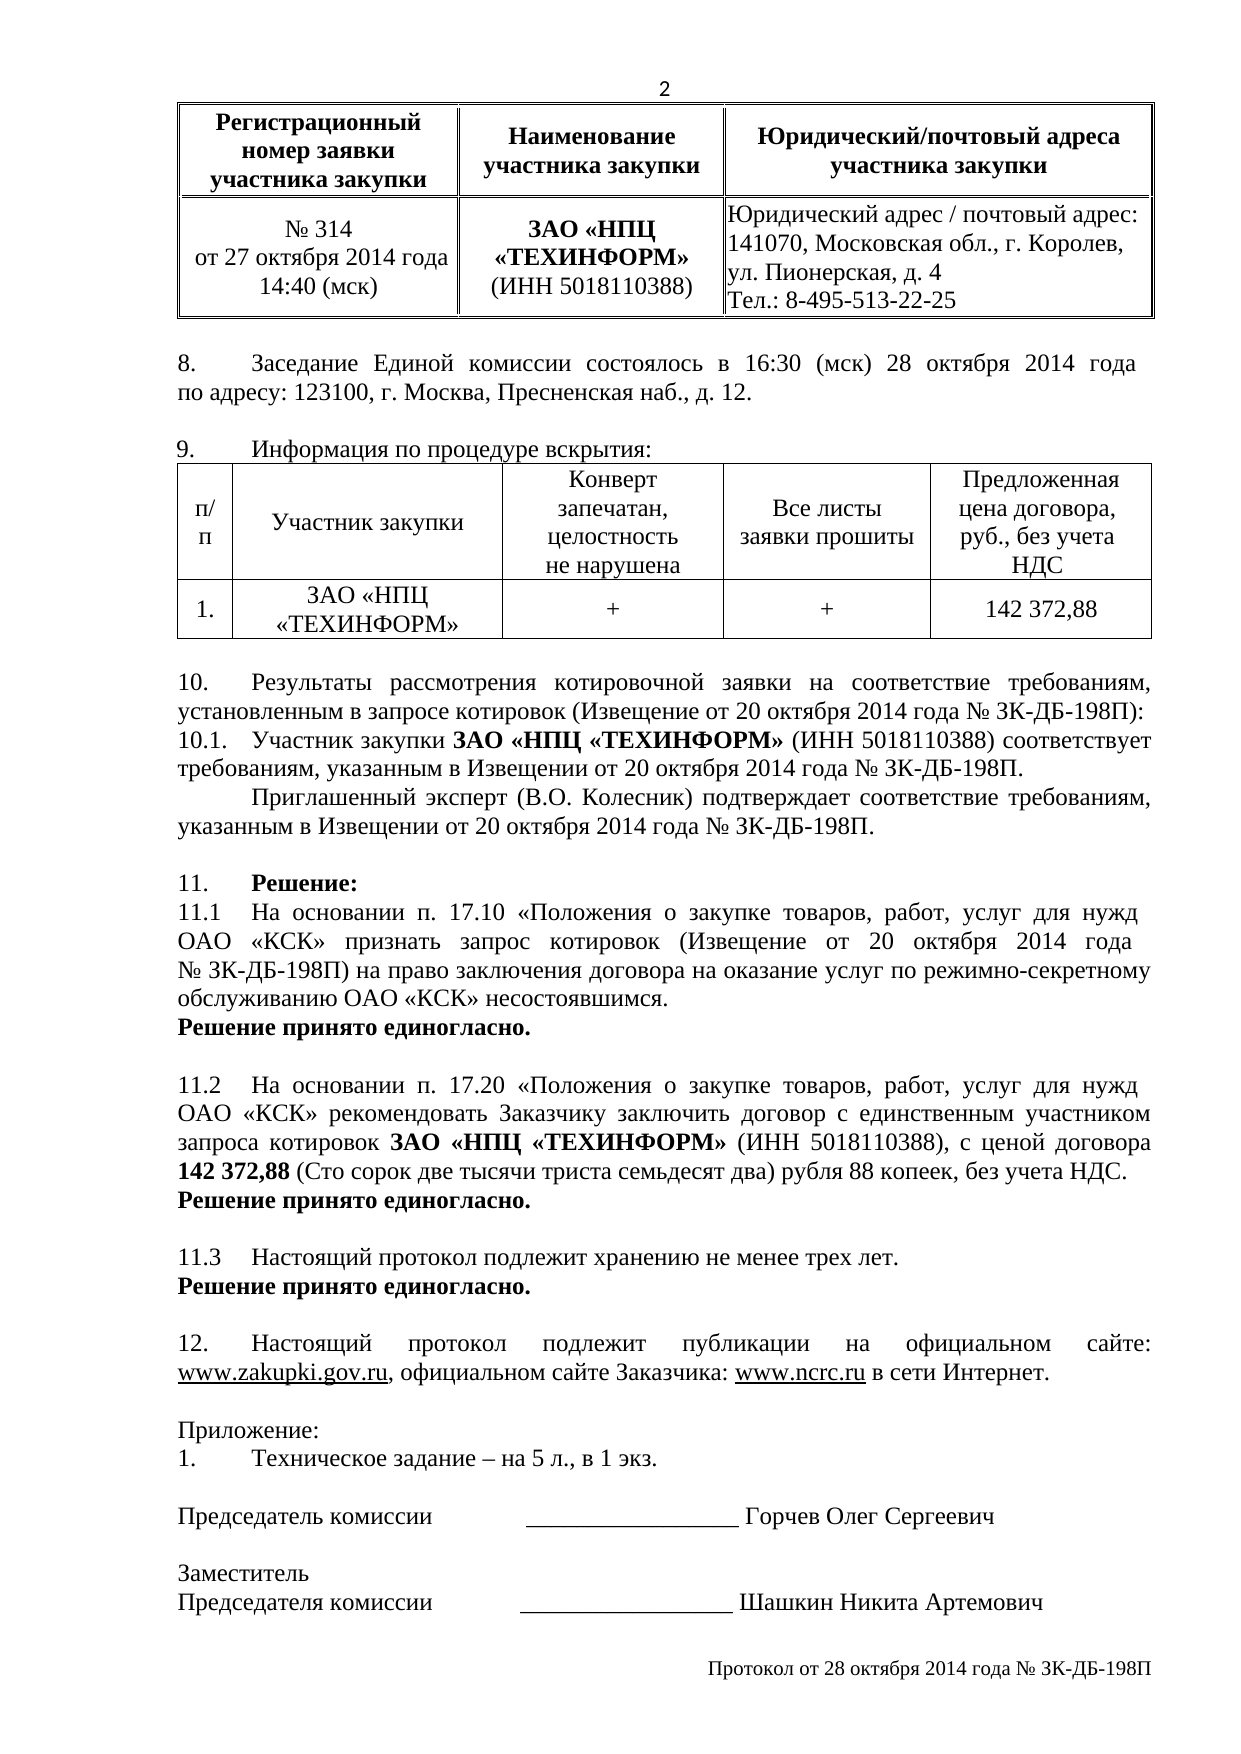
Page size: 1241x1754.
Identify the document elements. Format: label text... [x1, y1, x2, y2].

text Решение принято единогласно. [177, 1271, 1152, 1300]
list На основании п. 17.10 «Положения о закупке товаров, работ, услуг для нужд ОАО «КСК» признать запрос котировок (Извещение от 20 октября 2014 года № ЗК-ДБ-198П) на право заключения договора на оказание услуг по режимно-секретному обслуживанию ОАО «КСК» несостоявшимся. [177, 897, 1152, 1012]
text Решение принято единогласно. [177, 1012, 1152, 1041]
table_header Предложенная цена договора, руб., без учета НДС [931, 464, 1151, 579]
list Решение: [177, 868, 1152, 897]
list Настоящий протокол подлежит публикации на официальном сайте: www.zakupki.gov.ru, официальном сайте Заказчика: www.ncrc.ru в сети Интернет. [177, 1328, 1152, 1386]
table_cell 142 372,88 [931, 580, 1151, 637]
table_header п/п [178, 464, 232, 579]
text Заместитель [177, 1558, 1152, 1587]
list Настоящий протокол подлежит хранению не менее трех лет. [177, 1242, 1152, 1271]
table_cell + [503, 580, 723, 637]
text Приглашенный эксперт (В.О. Колесник) подтверждает соответствие требованиям, указанным в Извещении от 20 октября 2014 года № ЗК-ДБ-198П. [177, 782, 1152, 840]
list Результаты рассмотрения котировочной заявки на соответствие требованиям, установленным в запросе котировок (Извещение от 20 октября 2014 года № ЗК-ДБ-198П): [177, 667, 1152, 725]
list Участник закупки ЗАО «НПЦ «ТЕХИНФОРМ» (ИНН 5018110388) соответствует требованиям, указанным в Извещении от 20 октября 2014 года № ЗК-ДБ-198П. [177, 725, 1152, 782]
table_cell Юридический адрес / почтовый адрес: 141070, Московская обл., г. Королев, ул. Пионерская, д. 4 Тел.: 8-495-513-22-25 [725, 195, 1152, 316]
text Председателя комиссии _________________ Шашкин Никита Артемович [177, 1587, 1152, 1616]
table_header Участник закупки [233, 464, 502, 579]
table_header Наименование участника закупки [459, 105, 725, 194]
table_cell 1. [178, 580, 232, 637]
table_cell № 314 от 27 октября 2014 года 14:40 (мск) [180, 195, 458, 316]
list На основании п. 17.20 «Положения о закупке товаров, работ, услуг для нужд ОАО «КСК» рекомендовать Заказчику заключить договор с единственным участником запроса котировок ЗАО «НПЦ «ТЕХИНФОРМ» (ИНН 5018110388), с ценой договора 142 372,88 (Сто сорок две тысячи триста семьдесят два) рубля 88 копеек, без учета НДС. [177, 1070, 1152, 1185]
table_header Все листы заявки прошиты [724, 464, 930, 579]
table_header Юридический/почтовый адреса участника закупки [725, 105, 1151, 194]
list Техническое задание – на 5 л., в 1 экз. [177, 1443, 1152, 1472]
table_cell + [724, 580, 930, 637]
list Информация по процедуре вскрытия: [176, 434, 1152, 463]
text Председатель комиссии _________________ Горчев Олег Сергеевич [177, 1501, 1152, 1530]
table_header Конверт запечатан, целостность не нарушена [503, 464, 723, 579]
table_cell ЗАО «НПЦ «ТЕХИНФОРМ» (ИНН 5018110388) [459, 198, 725, 316]
text Решение принято единогласно. [177, 1185, 1152, 1213]
list Заседание Единой комиссии состоялось в 16:30 (мск) 28 октября 2014 года по адресу: 123100, г. Москва, Пресненская наб., д. 12. [177, 348, 1152, 405]
text Приложение: [177, 1415, 1152, 1443]
table_header Регистрационный номер заявки участника закупки [180, 105, 458, 194]
table_cell ЗАО «НПЦ «ТЕХИНФОРМ» [233, 580, 502, 637]
